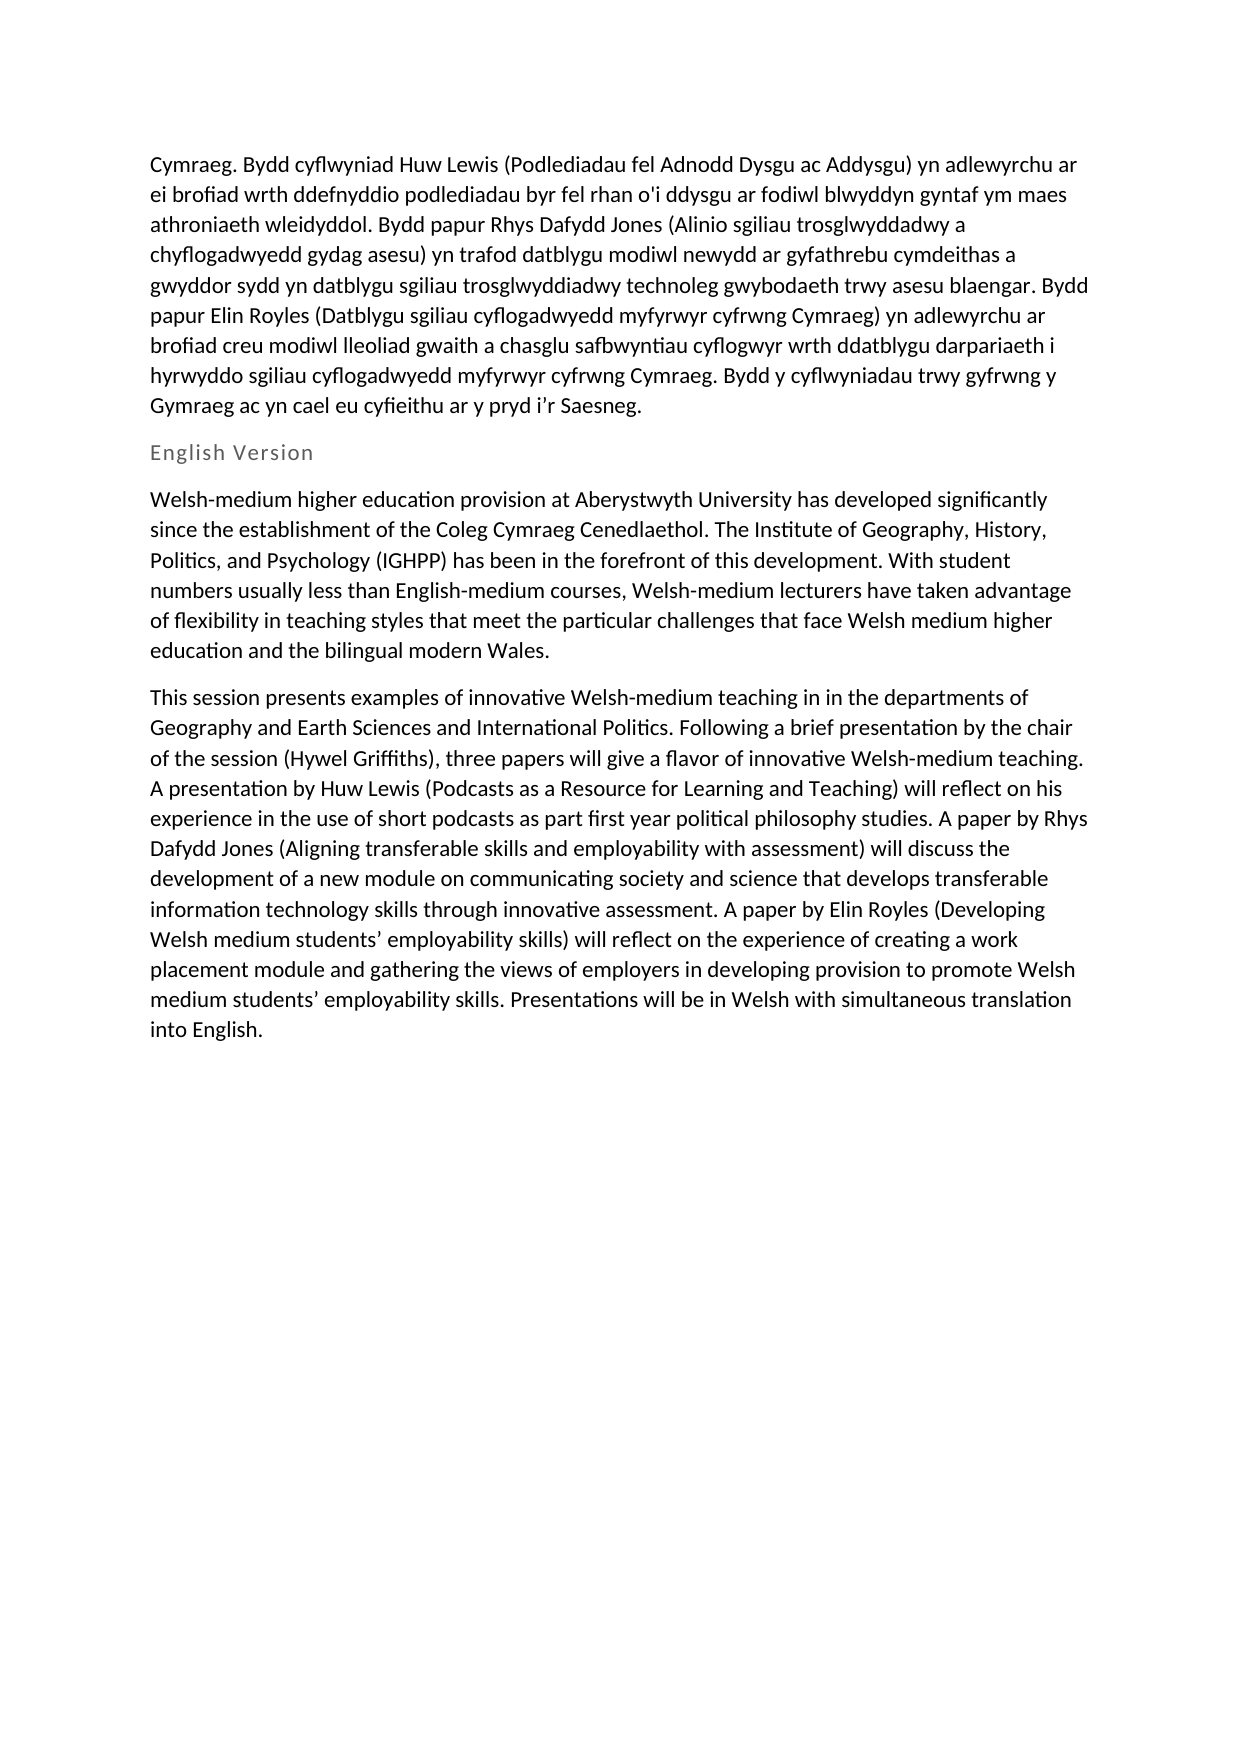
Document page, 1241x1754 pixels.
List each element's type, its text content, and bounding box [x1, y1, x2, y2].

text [150, 150, 1090, 420]
text Welsh-medium higher education provision at Aberystwyth University has developed significantly since the establishment of the Coleg Cymraeg Cenedlaethol. The Institute of Geography, History, Politics, and Psychology (IGHPP) has been in the forefront of this development. With student numbers usually less than English-medium courses, Welsh-medium lecturers have taken advantage of flexibility in teaching styles that meet the particular challenges that face Welsh medium higher education and the bilingual modern Wales. [150, 485, 1090, 664]
text This session presents examples of innovative Welsh-medium teaching in in the departments of Geography and Earth Sciences and International Politics. Following a brief presentation by the chair of the session (Hywel Griffiths), three papers will give a flavor of innovative Welsh-medium teaching. A presentation by Huw Lewis (Podcasts as a Resource for Learning and Teaching) will reflect on his experience in the use of short podcasts as part first year political philosophy studies. A paper by Rhys Dafydd Jones (Aligning transferable skills and employability with assessment) will discuss the development of a new module on communicating society and science that develops transferable information technology skills through innovative assessment. A paper by Elin Royles (Developing Welsh medium students’ employability skills) will reflect on the experience of creating a work placement module and gathering the views of employers in developing provision to promote Welsh medium students’ employability skills. Presentations will be in Welsh with simultaneous translation into English. [150, 683, 1090, 1044]
subtitle English Version [150, 438, 1090, 467]
